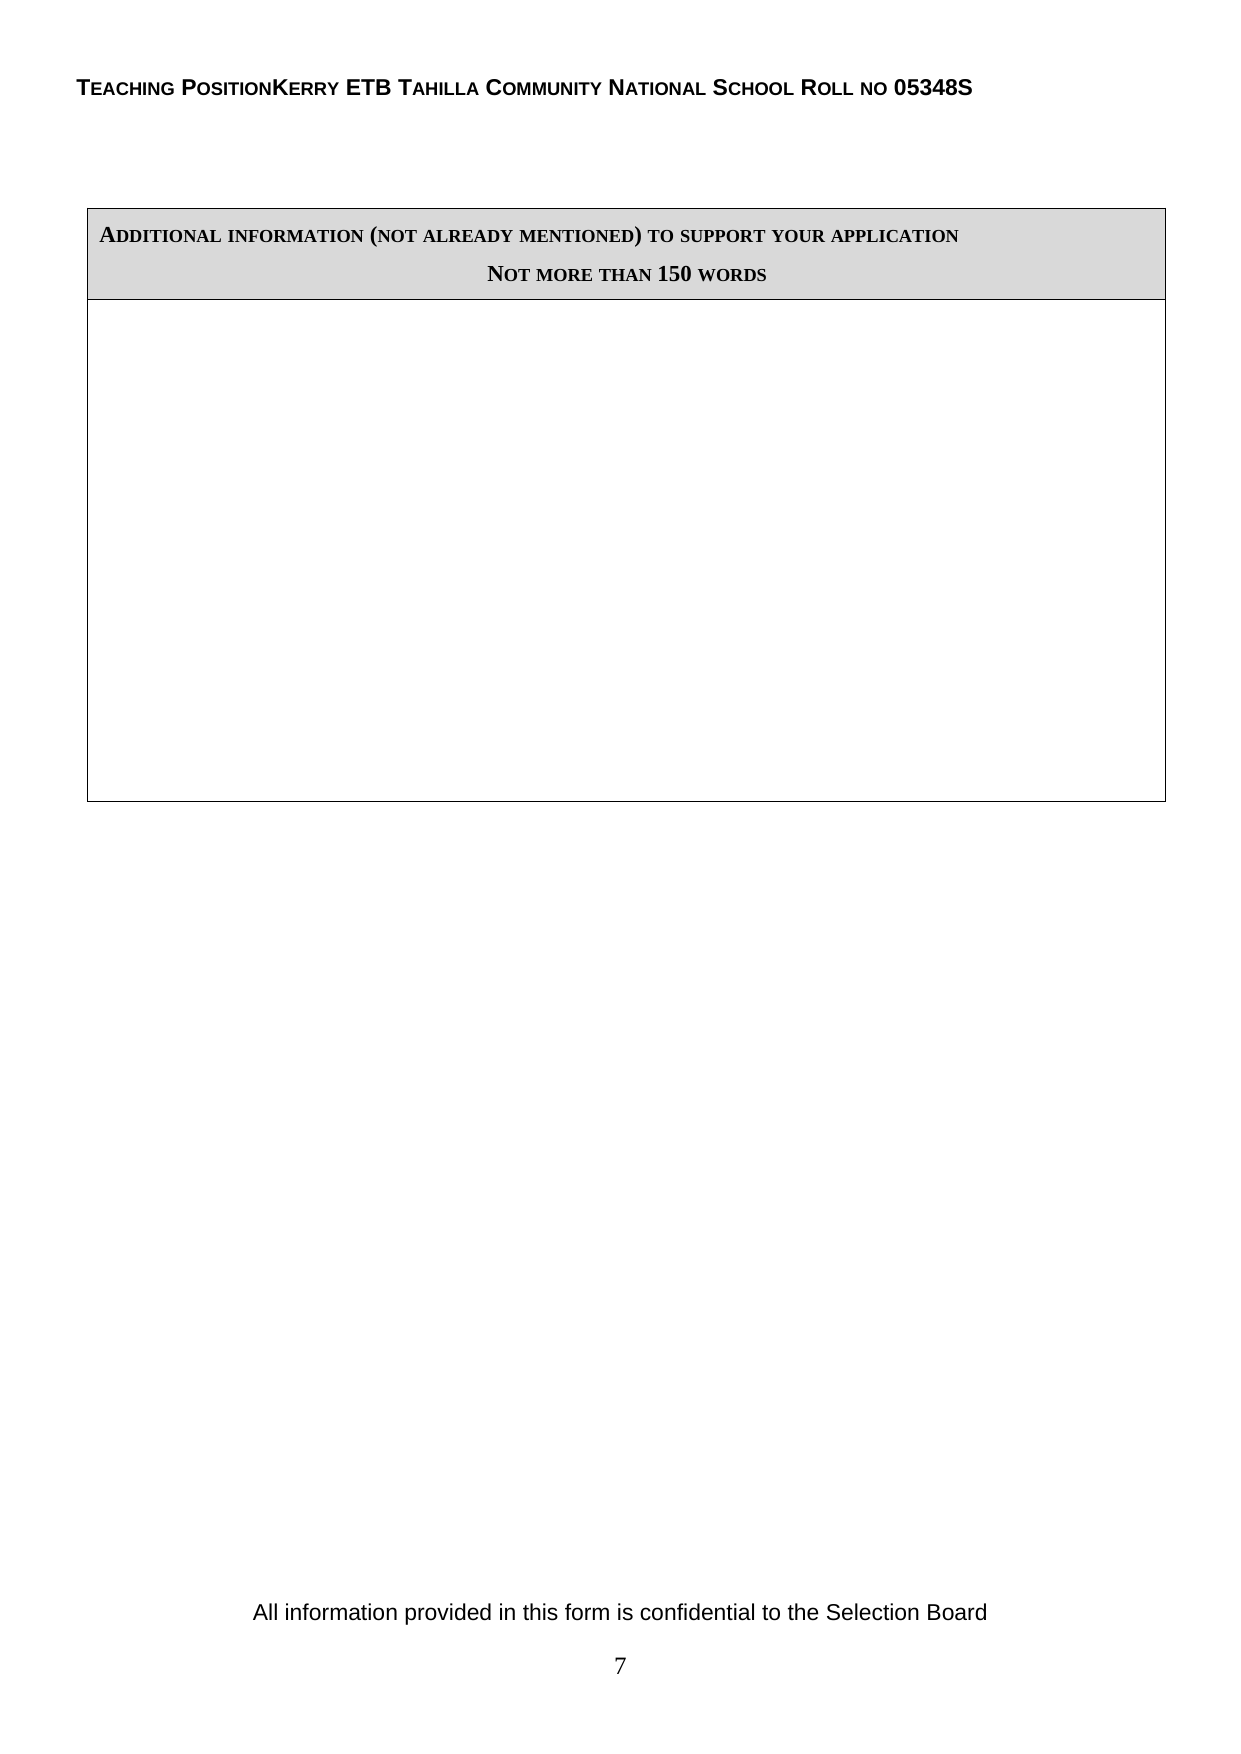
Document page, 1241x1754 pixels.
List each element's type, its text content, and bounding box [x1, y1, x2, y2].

table_cell [88, 300, 1165, 801]
table_header Additional information (not already mentioned) to support your application Not more than 150 words [88, 209, 1165, 299]
